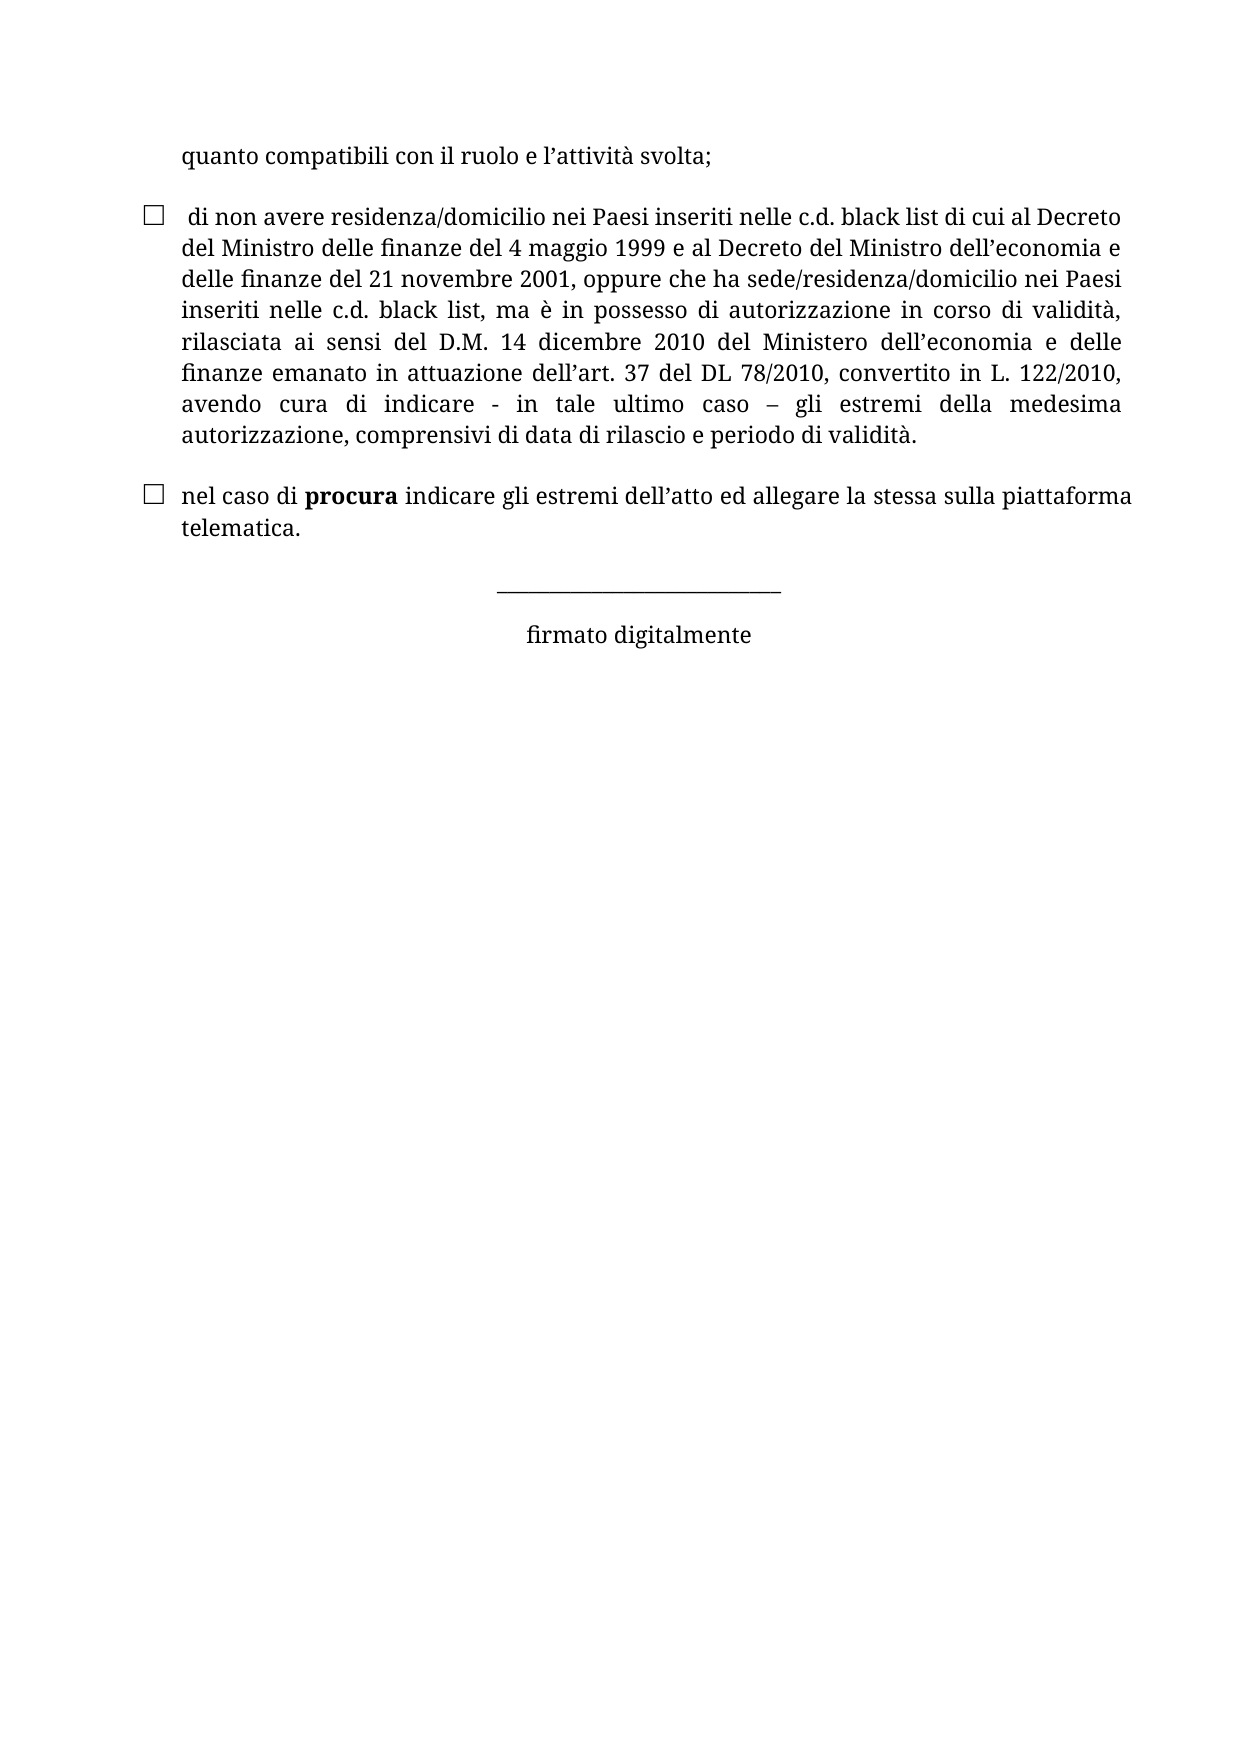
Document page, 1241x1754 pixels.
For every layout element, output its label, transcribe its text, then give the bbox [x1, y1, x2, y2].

list ___________________________ [144, 566, 1134, 597]
list firmato digitalmente [144, 619, 1134, 651]
list nel caso di procura indicare gli estremi dell’atto ed allegare la stessa sulla piattaforma telematica. [144, 473, 1134, 543]
list di non avere residenza/domicilio nei Paesi inseriti nelle c.d. black list di cui al Decreto del Ministro delle finanze del 4 maggio 1999 e al Decreto del Ministro dell’economia e delle finanze del 21 novembre 2001, oppure che ha sede/residenza/domicilio nei Paesi inseriti nelle c.d. black list, ma è in possesso di autorizzazione in corso di validità, rilasciata ai sensi del D.M. 14 dicembre 2010 del Ministero dell’economia e delle finanze emanato in attuazione dell’art. 37 del DL 78/2010, convertito in L. 122/2010, avendo cura di indicare - in tale ultimo caso – gli estremi della medesima autorizzazione, comprensivi di data di rilascio e periodo di validità. [144, 193, 1123, 451]
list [144, 139, 1123, 171]
